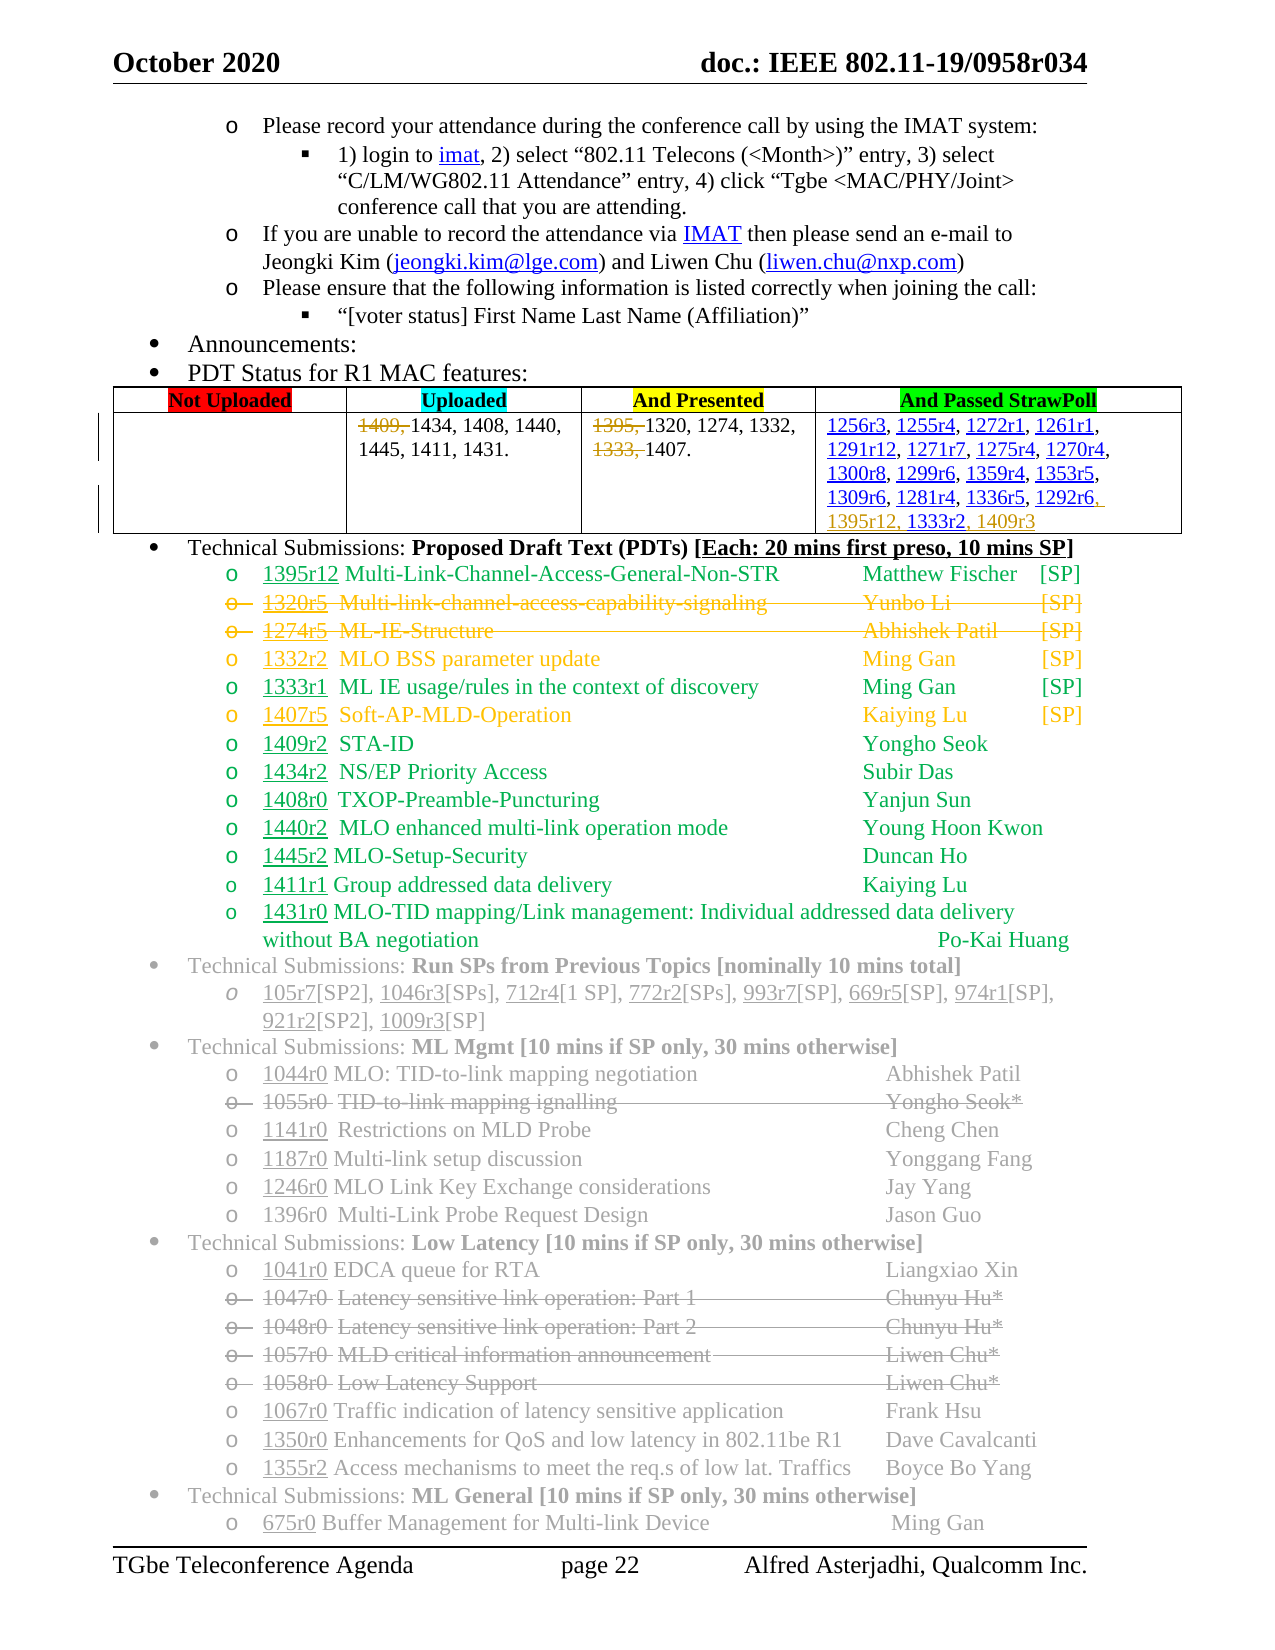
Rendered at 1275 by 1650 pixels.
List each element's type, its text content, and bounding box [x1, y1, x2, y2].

list If you are unable to record the attendance via IMAT then please send an e-mail to Jeongki Kim (jeongki.kim@lge.com) and Liwen Chu (liwen.chu@nxp.com) [225, 220, 1087, 274]
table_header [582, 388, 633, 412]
list 1332r2 MLO BSS parameter update Ming Gan [SP] [225, 645, 1087, 673]
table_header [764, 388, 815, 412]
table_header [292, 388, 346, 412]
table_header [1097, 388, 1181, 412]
list Technical Submissions: Run SPs from Previous Topics [nominally 10 mins total] [150, 952, 1087, 979]
list 1057r0 MLD critical information announcement Liwen Chu* [225, 1341, 1087, 1369]
list 105r7[SP2], 1046r3[SPs], 712r4[1 SP], 772r2[SPs], 993r7[SP], 669r5[SP], 974r1[SP], 921r2[SP2], 1009r3[SP] [225, 979, 1087, 1033]
list 1431r0 MLO-TID mapping/Link management: Individual addressed data delivery without BA negotiation Po-Kai Huang [225, 898, 1087, 952]
list 1055r0 TID-to-link mapping ignalling Yongho Seok* [225, 1088, 1087, 1117]
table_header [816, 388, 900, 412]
list 1409r2 STA-ID Yongho Seok [225, 730, 1087, 758]
list 1058r0 Low Latency Support Liwen Chu* [225, 1369, 1087, 1397]
list Please ensure that the following information is listed correctly when joining the call: [225, 274, 1087, 303]
list 1274r5 ML-IE-Structure Abhishek Patil [SP] [225, 617, 1087, 645]
list 1445r2 MLO-Setup-Security Duncan Ho [225, 843, 1087, 871]
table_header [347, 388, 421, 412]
list 675r0 Buffer Management for Multi-link Device Ming Gan [225, 1509, 1087, 1537]
list Please record your attendance during the conference call by using the IMAT system: [225, 112, 1087, 141]
list 1320r5 Multi-link-channel-access-capability-signaling Yunbo Li [SP] [225, 588, 1087, 617]
list Technical Submissions: ML General [10 mins if SP only, 30 mins otherwise] [150, 1482, 1087, 1509]
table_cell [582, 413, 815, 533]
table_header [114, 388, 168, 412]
list Technical Submissions: Proposed Draft Text (PDTs) [Each: 20 mins first preso, 10 mins SP] [150, 534, 1087, 560]
list 1408r0 TXOP-Preamble-Puncturing Yanjun Sun [225, 786, 1087, 814]
list 1407r5 Soft-AP-MLD-Operation Kaiying Lu [SP] [225, 701, 1087, 730]
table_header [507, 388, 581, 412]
list 1044r0 MLO: TID-to-link mapping negotiation Abhishek Patil [225, 1060, 1087, 1088]
list 1187r0 Multi-link setup discussion Yonggang Fang [225, 1145, 1087, 1173]
list 1350r0 Enhancements for QoS and low latency in 802.11be R1 Dave Cavalcanti [225, 1426, 1087, 1454]
list Announcements: [150, 329, 1087, 358]
list 1047r0 Latency sensitive link operation: Part 1 Chunyu Hu* [225, 1284, 1087, 1313]
list 1440r2 MLO enhanced multi-link operation mode Young Hoon Kwon [225, 814, 1087, 843]
list 1246r0 MLO Link Key Exchange considerations Jay Yang [225, 1173, 1087, 1201]
list 1067r0 Traffic indication of latency sensitive application Frank Hsu [225, 1397, 1087, 1426]
list 1411r1 Group addressed data delivery Kaiying Lu [225, 871, 1087, 898]
list 1395r12 Multi-Link-Channel-Access-General-Non-STR Matthew Fischer [SP] [225, 560, 1087, 588]
list 1333r1 ML IE usage/rules in the context of discovery Ming Gan [SP] [225, 673, 1087, 701]
list 1355r2 Access mechanisms to meet the req.s of low lat. Traffics Boyce Bo Yang [225, 1454, 1087, 1482]
list 1041r0 EDCA queue for RTA Liangxiao Xin [225, 1256, 1087, 1284]
list PDT Status for R1 MAC features: [150, 358, 1087, 386]
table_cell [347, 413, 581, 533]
list Technical Submissions: Low Latency [10 mins if SP only, 30 mins otherwise] [150, 1229, 1087, 1256]
list 1141r0 Restrictions on MLD Probe Cheng Chen [225, 1117, 1087, 1145]
list 1) login to imat, 2) select “802.11 Telecons (<Month>)” entry, 3) select “C/LM/WG802.11 Attendance” entry, 4) click “Tgbe <MAC/PHY/Joint> conference call that you are attending. [300, 141, 1087, 220]
list 1048r0 Latency sensitive link operation: Part 2 Chunyu Hu* [225, 1313, 1087, 1341]
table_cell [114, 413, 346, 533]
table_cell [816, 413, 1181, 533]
list “[voter status] First Name Last Name (Affiliation)” [300, 303, 1087, 329]
list 1434r2 NS/EP Priority Access Subir Das [225, 758, 1087, 786]
list Technical Submissions: ML Mgmt [10 mins if SP only, 30 mins otherwise] [150, 1033, 1087, 1060]
list 1396r0 Multi-Link Probe Request Design Jason Guo [225, 1201, 1087, 1229]
